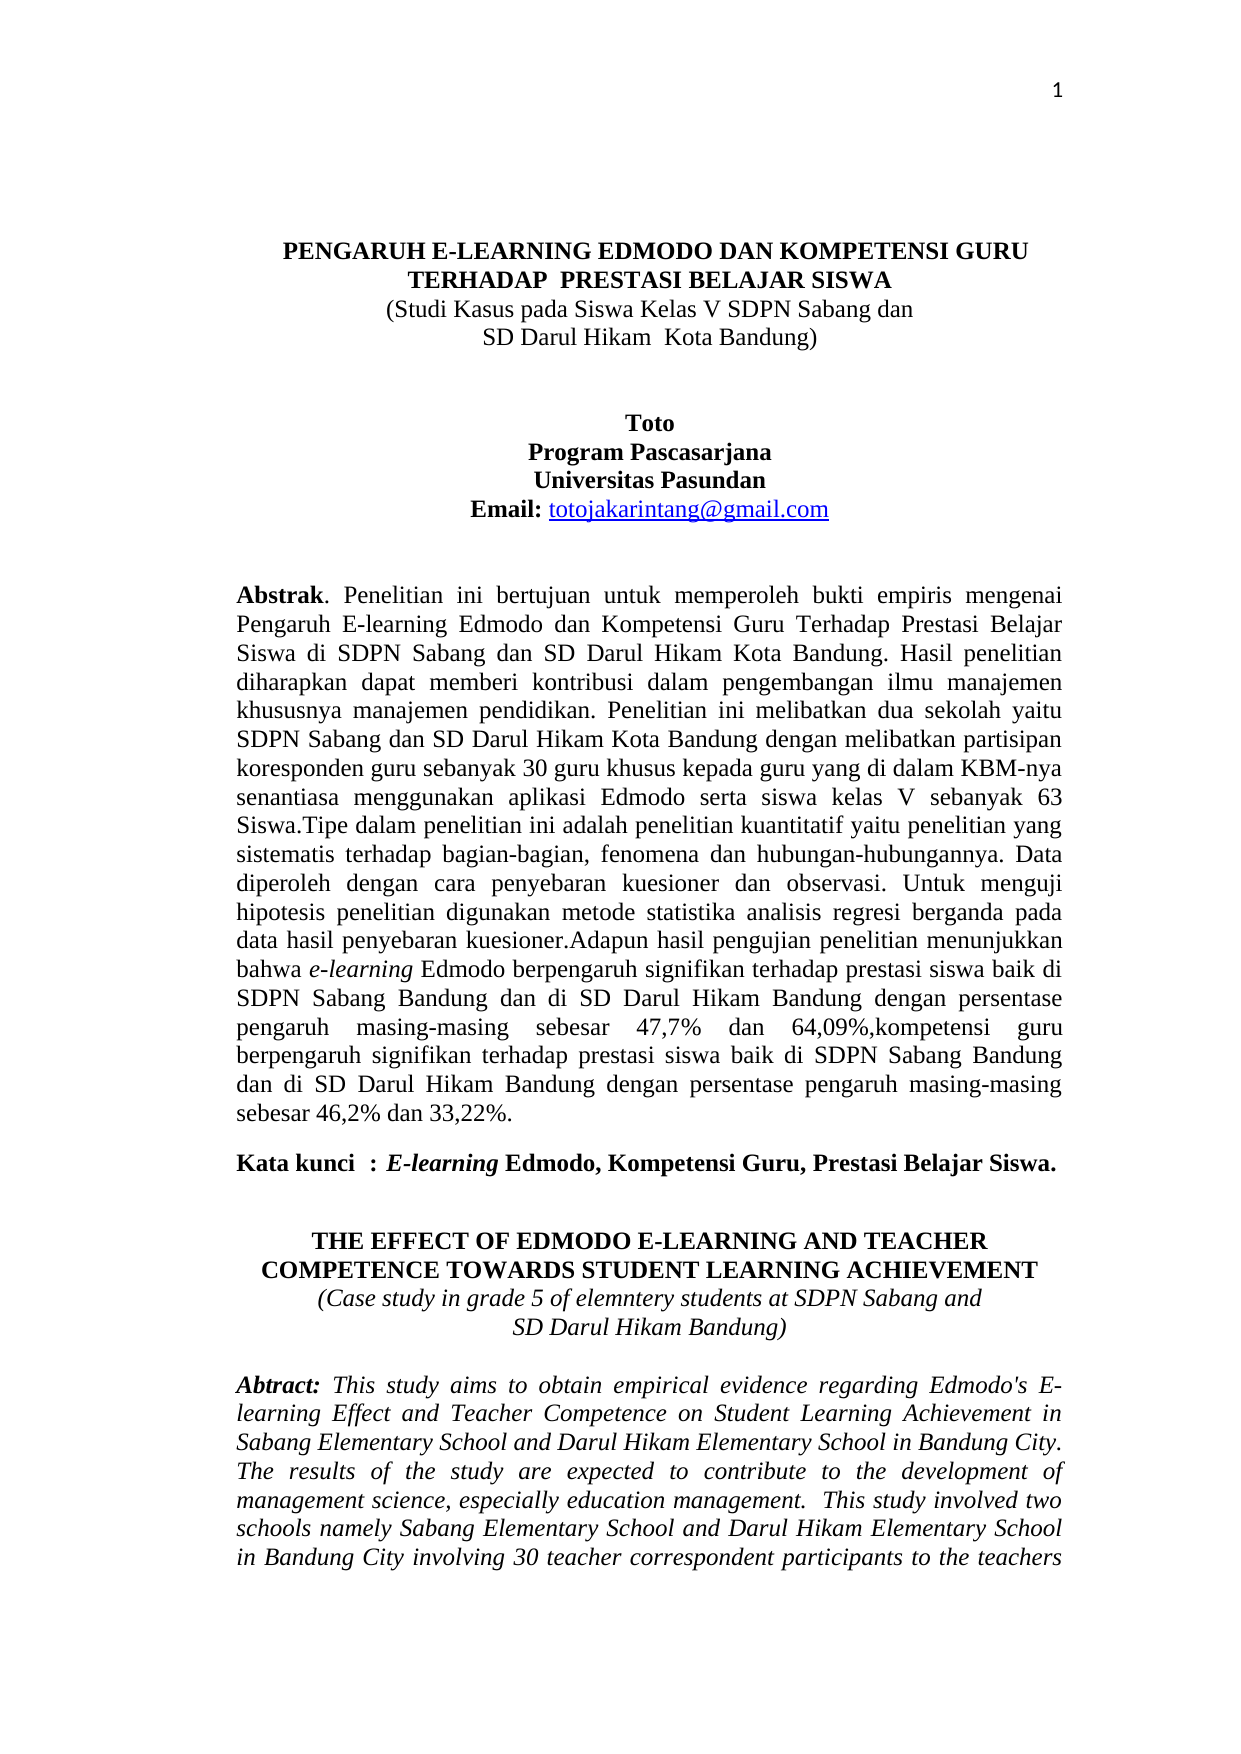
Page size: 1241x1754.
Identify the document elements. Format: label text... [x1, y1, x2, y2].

text Kata kunci : E-learning Edmodo, Kompetensi Guru, Prestasi Belajar Siswa. [236, 1148, 1063, 1176]
text Universitas Pasundan [236, 466, 1063, 494]
text SD Darul Hikam Kota Bandung) [236, 322, 1063, 351]
text Abstrak. Penelitian ini bertujuan untuk memperoleh bukti empiris mengenai Pengaruh E-learning Edmodo dan Kompetensi Guru Terhadap Prestasi Belajar Siswa di SDPN Sabang dan SD Darul Hikam Kota Bandung. Hasil penelitian diharapkan dapat memberi kontribusi dalam pengembangan ilmu manajemen khususnya manajemen pendidikan. Penelitian ini melibatkan dua sekolah yaitu SDPN Sabang dan SD Darul Hikam Kota Bandung dengan melibatkan partisipan koresponden guru sebanyak 30 guru khusus kepada guru yang di dalam KBM-nya senantiasa menggunakan aplikasi Edmodo serta siswa kelas V sebanyak 63 Siswa.Tipe dalam penelitian ini adalah penelitian kuantitatif yaitu penelitian yang sistematis terhadap bagian-bagian, fenomena dan hubungan-hubungannya. Data diperoleh dengan cara penyebaran kuesioner dan observasi. Untuk menguji hipotesis penelitian digunakan metode statistika analisis regresi berganda pada data hasil penyebaran kuesioner.Adapun hasil pengujian penelitian menunjukkan bahwa e-learning Edmodo berpengaruh signifikan terhadap prestasi siswa baik di SDPN Sabang Bandung dan di SD Darul Hikam Bandung dengan persentase pengaruh masing-masing sebesar 47,7% dan 64,09%,kompetensi guru berpengaruh signifikan terhadap prestasi siswa baik di SDPN Sabang Bandung dan di SD Darul Hikam Bandung dengan persentase pengaruh masing-masing sebesar 46,2% dan 33,22%. [236, 581, 1063, 1127]
text SD Darul Hikam Bandung) [236, 1312, 1063, 1341]
text THE EFFECT OF EDMODO E-LEARNING AND TEACHER COMPETENCE TOWARDS STUDENT LEARNING ACHIEVEMENT [236, 1226, 1063, 1283]
text Email: totojakarintang@gmail.com [236, 494, 1063, 523]
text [236, 1370, 1063, 1571]
text Toto [236, 408, 1063, 437]
text (Case study in grade 5 of elemntery students at SDPN Sabang and [236, 1283, 1063, 1312]
text PENGARUH E-LEARNING EDMODO DAN KOMPETENSI GURU TERHADAP PRESTASI BELAJAR SISWA [236, 236, 1063, 294]
text Program Pascasarjana [236, 437, 1063, 466]
text (Studi Kasus pada Siswa Kelas V SDPN Sabang dan [236, 294, 1063, 322]
